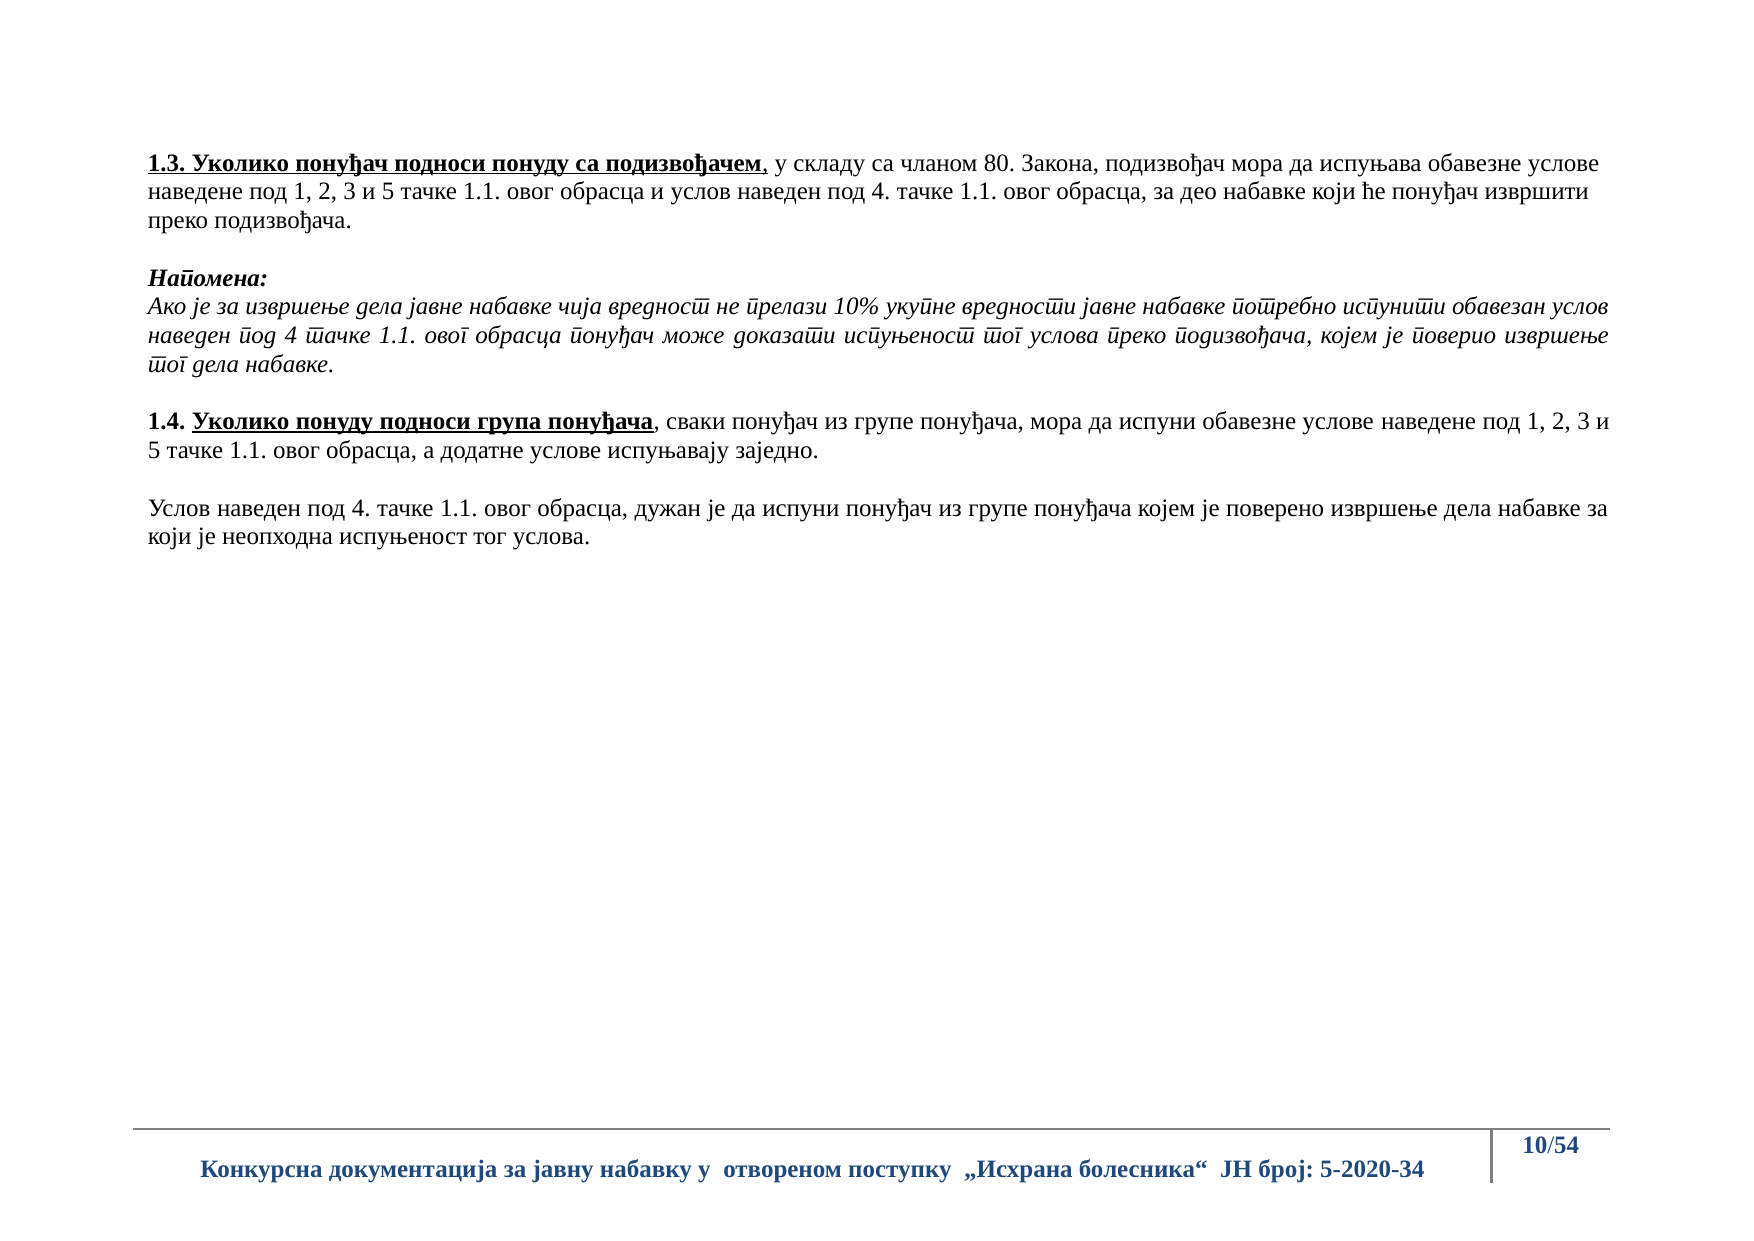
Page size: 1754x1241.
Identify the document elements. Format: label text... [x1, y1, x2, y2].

list Услов наведен под 4. тачке 1.1. овог обрасца, дужан је да испуни понуђач из групе понуђача којем је поверено извршење дела набавке за који је неопходна испуњеност тог услова. [148, 493, 1609, 550]
list 1.4. Уколико понуду подноси група понуђача, сваки понуђач из групе понуђача, мора да испуни обавезне услове наведене под 1, 2, 3 и 5 тачке 1.1. овог обрасца, а додатне услове испуњавају заједно. [148, 406, 1609, 464]
list Ако је за извршење дела јавне набавке чија вредност не прелази 10% укупне вредности јавне набавке потребно испунити обавезан услов наведен под 4 тачке 1.1. овог обрасца понуђач може доказати испуњеност тог услова преко подизвођача, којем је поверио извршење тог дела набавке. [148, 291, 1609, 378]
text 1.3. Уколико понуђач подноси понуду са подизвођачем, у складу са чланом 80. Закона, подизвођач мора да испуњава обавезне услове наведене под 1, 2, 3 и 5 тачке 1.1. овог обрасца и услов наведен под 4. тачке 1.1. овог обрасца, за део набавке који ће понуђач извршити преко подизвођача. [148, 148, 1609, 234]
text Напомена: [148, 263, 1609, 291]
